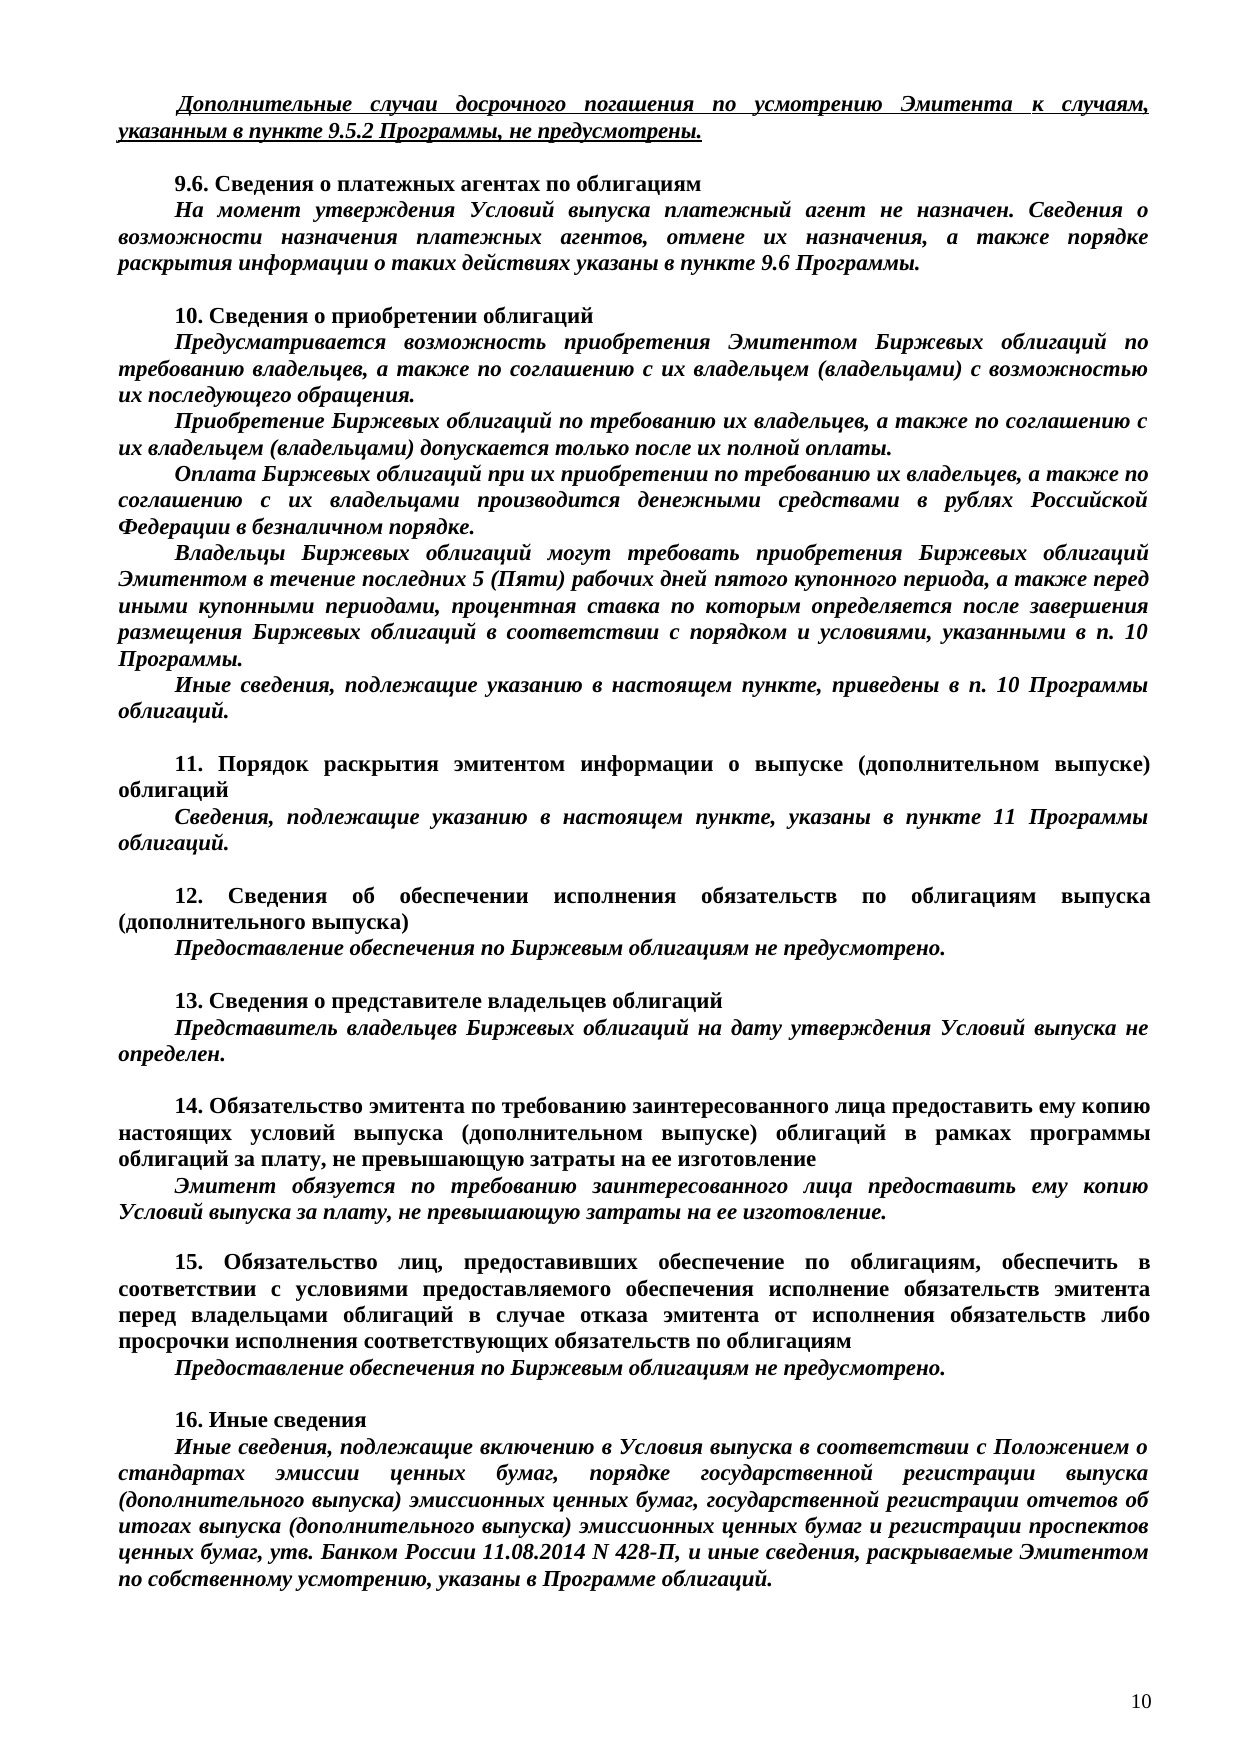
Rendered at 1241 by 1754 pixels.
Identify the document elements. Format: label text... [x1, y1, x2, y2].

text Иные сведения, подлежащие включению в Условия выпуска в соответствии с Положением о стандартах эмиссии ценных бумаг, порядке государственной регистрации выпуска (дополнительного выпуска) эмиссионных ценных бумаг, государственной регистрации отчетов об итогах выпуска (дополнительного выпуска) эмиссионных ценных бумаг и регистрации проспектов ценных бумаг, утв. Банком России 11.08.2014 N 428-П, и иные сведения, раскрываемые Эмитентом по собственному усмотрению, указаны в Программе облигаций. [118, 1433, 1152, 1591]
text Предусматривается возможность приобретения Эмитентом Биржевых облигаций по требованию владельцев, а также по соглашению с их владельцем (владельцами) с возможностью их последующего обращения. [118, 328, 1152, 407]
text Представитель владельцев Биржевых облигаций на дату утверждения Условий выпуска не определен. [118, 1013, 1152, 1066]
text Приобретение Биржевых облигаций по требованию их владельцев, а также по соглашению с их владельцем (владельцами) допускается только после их полной оплаты. [118, 407, 1152, 460]
text 13. Сведения о представителе владельцев облигаций [118, 987, 1152, 1013]
text 15. Обязательство лиц, предоставивших обеспечение по облигациям, обеспечить в соответствии с условиями предоставляемого обеспечения исполнение обязательств эмитента перед владельцами облигаций в случае отказа эмитента от исполнения обязательств либо просрочки исполнения соответствующих обязательств по облигациям [118, 1248, 1152, 1354]
text 14. Обязательство эмитента по требованию заинтересованного лица предоставить ему копию настоящих условий выпуска (дополнительном выпуске) облигаций в рамках программы облигаций за плату, не превышающую затраты на ее изготовление [118, 1093, 1152, 1172]
text 12. Сведения об обеспечении исполнения обязательств по облигациям выпуска (дополнительного выпуска) [118, 882, 1152, 934]
text 9.6. Сведения о платежных агентах по облигациям [118, 170, 1152, 197]
text 16. Иные сведения [118, 1407, 1152, 1433]
text Сведения, подлежащие указанию в настоящем пункте, указаны в пункте 11 Программы облигаций. [118, 803, 1152, 855]
text Предоставление обеспечения по Биржевым облигациям не предусмотрено. [118, 934, 1152, 961]
text Эмитент обязуется по требованию заинтересованного лица предоставить ему копию Условий выпуска за плату, не превышающую затраты на ее изготовление. [118, 1172, 1152, 1224]
text 11. Порядок раскрытия эмитентом информации о выпуске (дополнительном выпуске) облигаций [118, 750, 1152, 803]
text Владельцы Биржевых облигаций могут требовать приобретения Биржевых облигаций Эмитентом в течение последних 5 (Пяти) рабочих дней пятого купонного периода, а также перед иными купонными периодами, процентная ставка по которым определяется после завершения размещения Биржевых облигаций в соответствии с порядком и условиями, указанными в п. 10 Программы. [118, 539, 1152, 671]
text Иные сведения, подлежащие указанию в настоящем пункте, приведены в п. 10 Программы облигаций. [118, 671, 1152, 724]
text Оплата Биржевых облигаций при их приобретении по требованию их владельцев, а также по соглашению с их владельцами производится денежными средствами в рублях Российской Федерации в безналичном порядке. [118, 460, 1152, 539]
text На момент утверждения Условий выпуска платежный агент не назначен. Сведения о возможности назначения платежных агентов, отмене их назначения, а также порядке раскрытия информации о таких действиях указаны в пункте 9.6 Программы. [118, 197, 1152, 276]
text 10. Сведения о приобретении облигаций [118, 302, 1152, 328]
text Предоставление обеспечения по Биржевым облигациям не предусмотрено. [118, 1354, 1152, 1380]
text Дополнительные случаи досрочного погашения по усмотрению Эмитента к случаям, указанным в пункте 9.5.2 Программы, не предусмотрены. [118, 89, 1152, 144]
